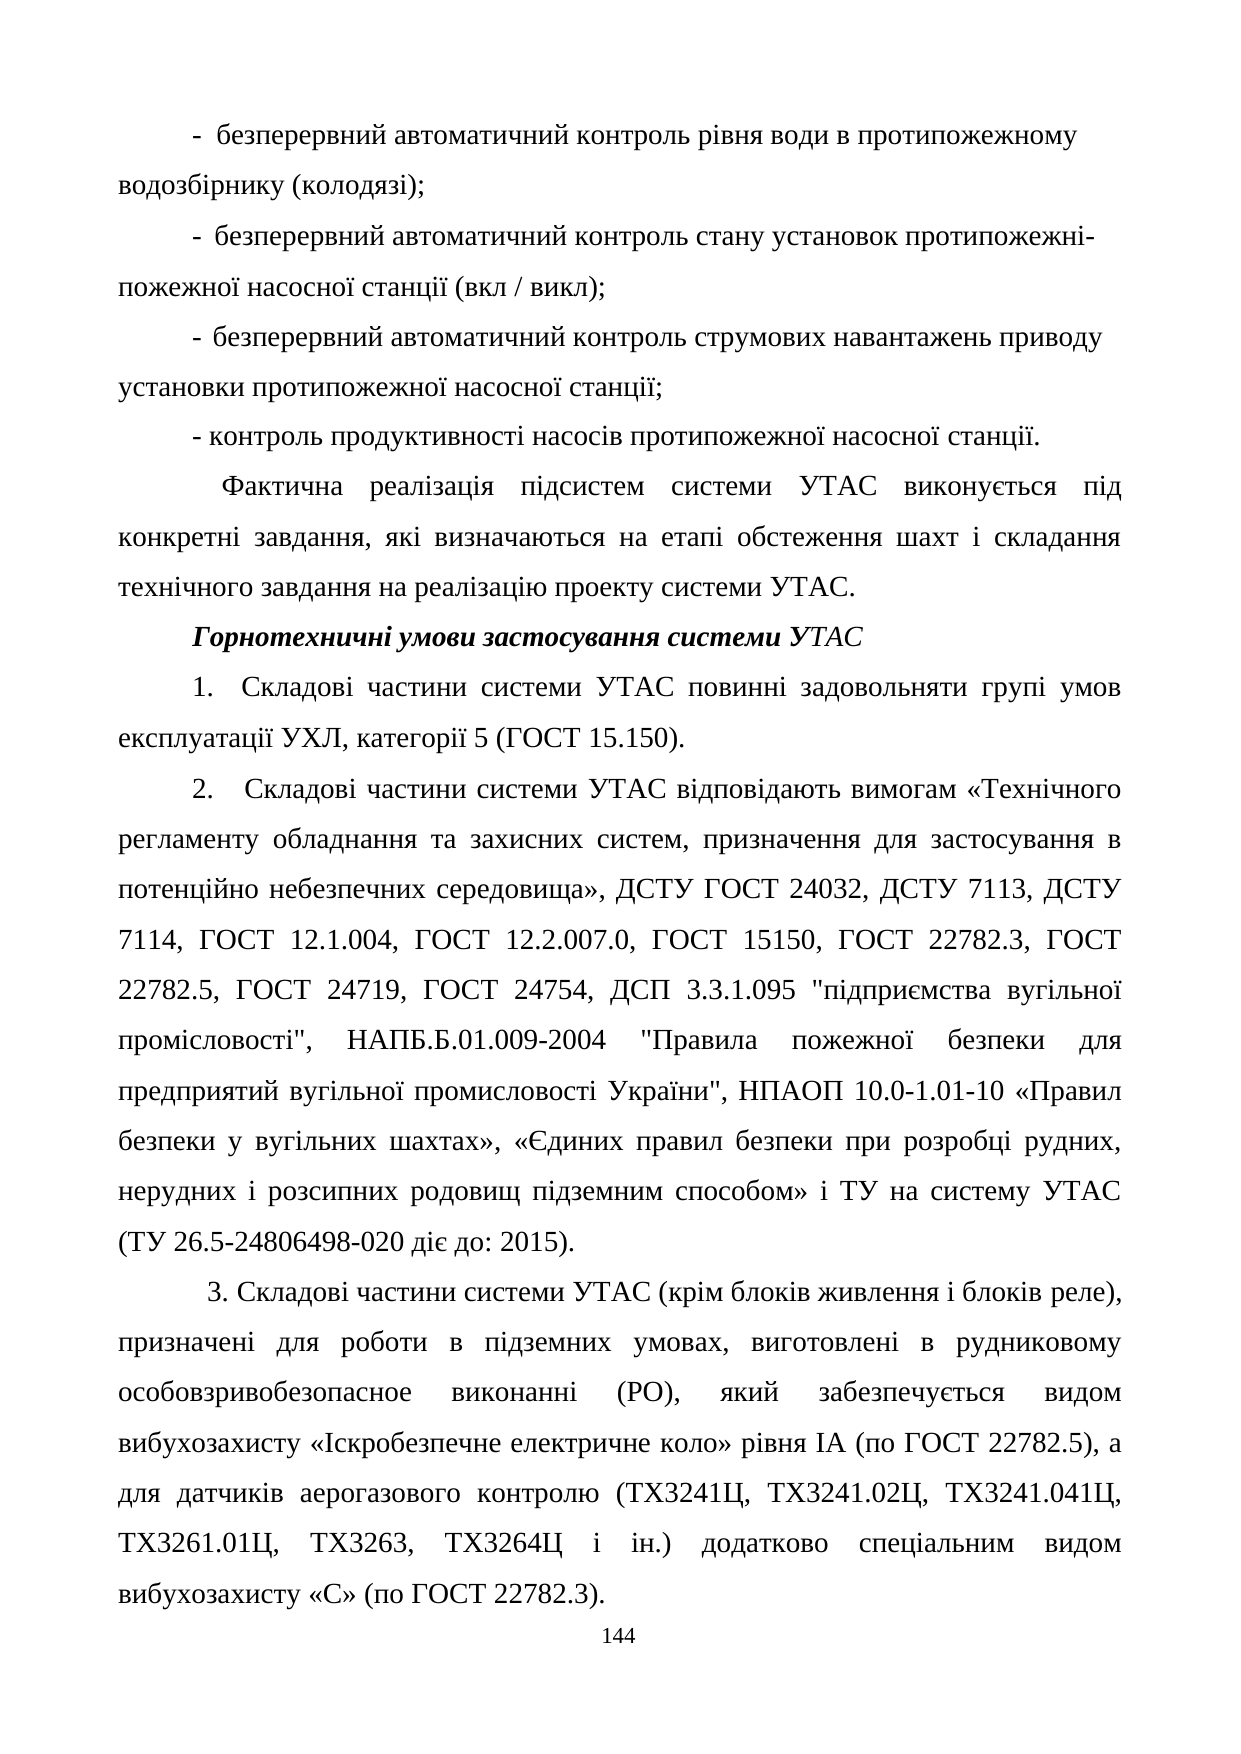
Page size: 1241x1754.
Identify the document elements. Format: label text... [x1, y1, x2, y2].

list безперервний автоматичний контроль стану установок протипожежні- пожежної насосної станції (вкл / викл); [118, 218, 1122, 302]
list Складові частини системи УТАС повинні задовольняти групі умов експлуатації УХЛ, категорії 5 (ГОСТ 15.150). [118, 669, 1122, 754]
list Складові частини системи УТАС відповідають вимогам «Технічного регламенту обладнання та захисних систем, призначення для застосування в потенційно небезпечних середовища», ДСТУ ГОСТ 24032, ДСТУ 7113, ДСТУ 7114, ГОСТ 12.1.004, ГОСТ 12.2.007.0, ГОСТ 15150, ГОСТ 22782.3, ГОСТ 22782.5, ГОСТ 24719, ГОСТ 24754, ДСП 3.3.1.095 "підприємства вугільної промісловості", НАПБ.Б.01.009-2004 "Правила пожежної безпеки для предприятий вугільної промисловості України", НПАОП 10.0-1.01-10 «Правил безпеки у вугільних шахтах», «Єдиних правил безпеки при розробці рудних, нерудних і розсипних родовищ підземним способом» і ТУ на систему УТАС (ТУ 26.5-24806498-020 діє до: 2015). [118, 771, 1122, 1257]
list контроль продуктивності насосів протипожежної насосної станції. [192, 418, 1240, 452]
list безперервний автоматичний контроль рівня води в протипожежному водозбірнику (колодязі); [118, 117, 1123, 201]
subtitle Горнотехничні умови застосування системи УТАС [192, 619, 1240, 653]
list Складові частини системи УТАС (крім блоків живлення і блоків реле), призначені для роботи в підземних умовах, виготовлені в рудниковому особовзривобезопасное виконанні (РО), який забезпечується видом вибухозахисту «Іскробезпечне електричне коло» рівня ІА (по ГОСТ 22782.5), а для датчиків аерогазового контролю (ТХ3241Ц, ТХ3241.02Ц, ТХ3241.041Ц, ТХ3261.01Ц, ТХ3263, ТХ3264Ц і ін.) додатково спеціальним видом вибухозахисту «С» (по ГОСТ 22782.3). [118, 1274, 1122, 1609]
text Фактична реалізація підсистем системи УТАС виконується під конкретні завдання, які визначаються на етапі обстеження шахт і складання технічного завдання на реалізацію проекту системи УТАС. [118, 468, 1122, 603]
list безперервний автоматичний контроль струмових навантажень приводу установки протипожежної насосної станції; [118, 319, 1123, 402]
